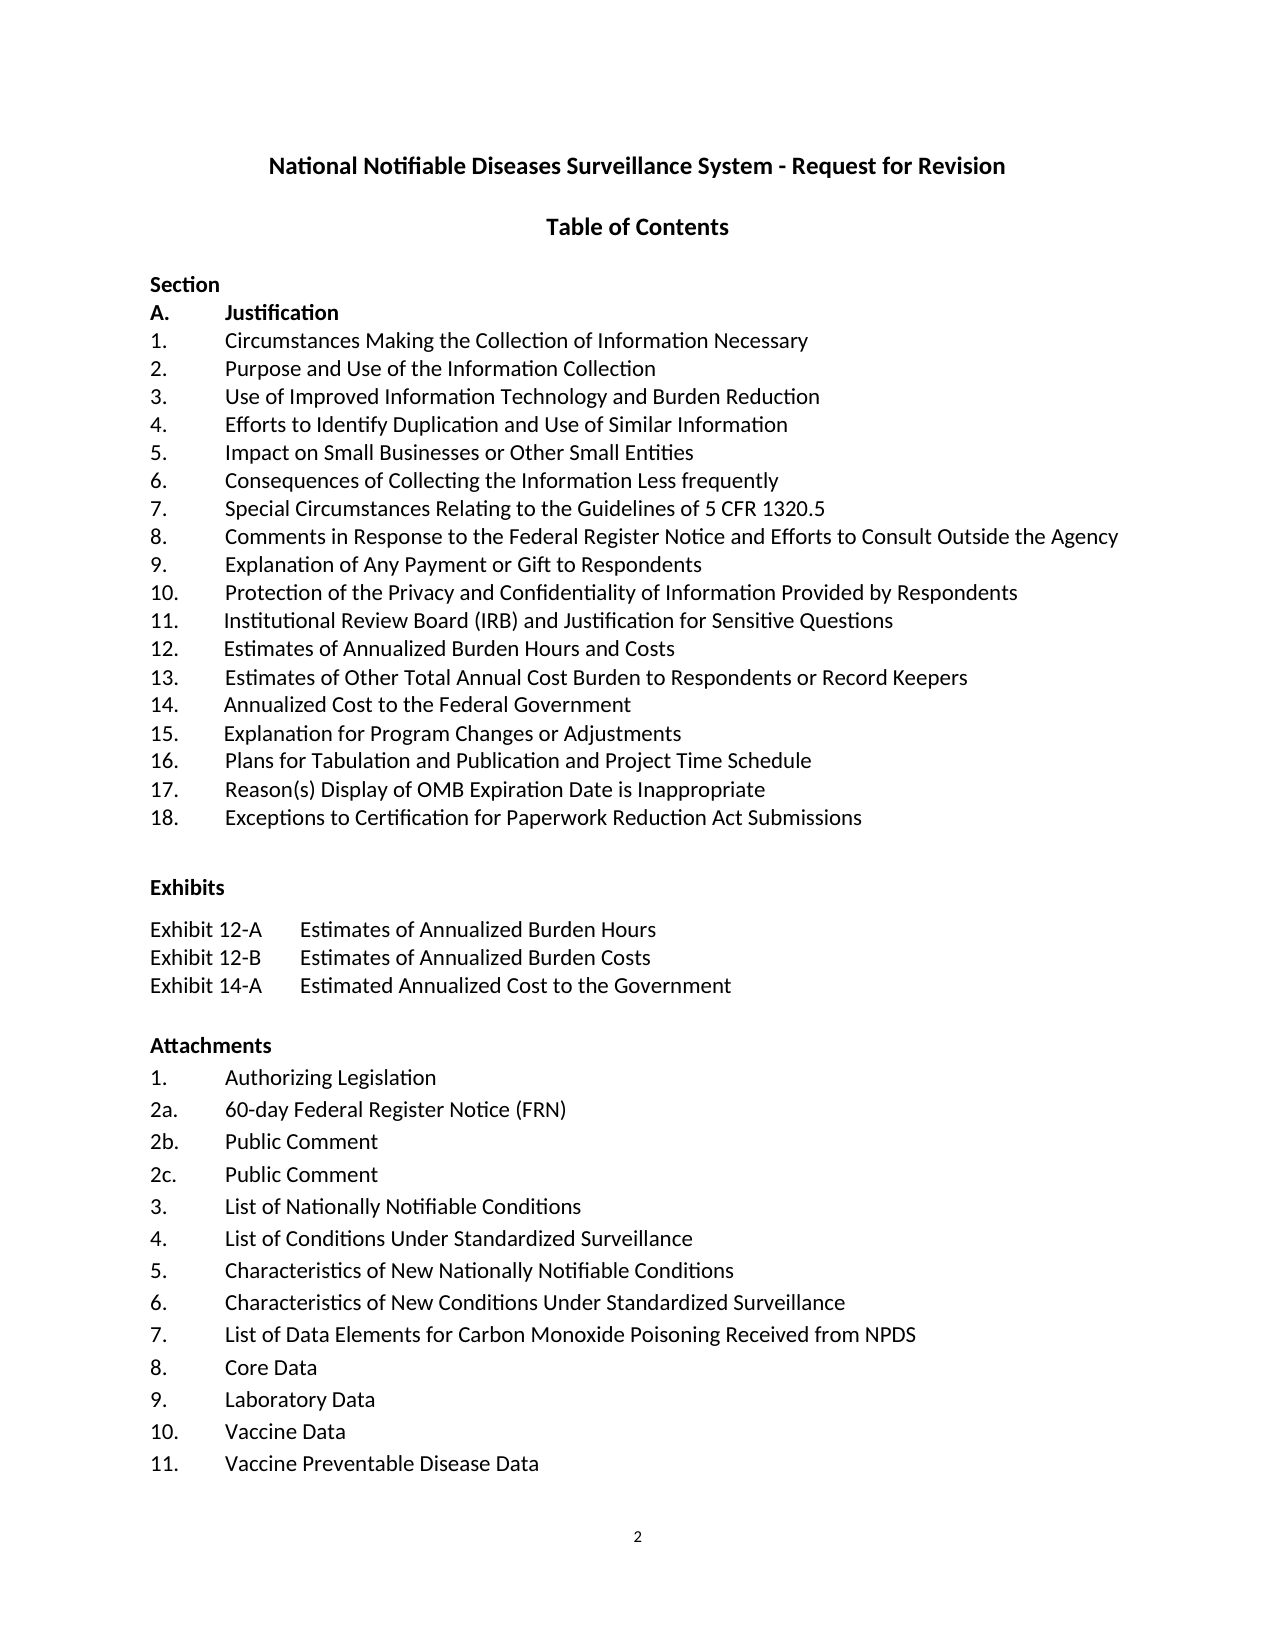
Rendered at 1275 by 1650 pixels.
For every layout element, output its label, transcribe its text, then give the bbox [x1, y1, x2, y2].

text 8. Core Data [150, 1353, 1125, 1381]
text Exhibit 12-A Estimates of Annualized Burden Hours [150, 915, 1125, 943]
list Comments in Response to the Federal Register Notice and Efforts to Consult Outside the Agency [150, 522, 1125, 551]
text 2b. Public Comment [150, 1127, 1125, 1156]
list Estimates of Annualized Burden Hours and Costs [150, 634, 1125, 663]
list Consequences of Collecting the Information Less frequently [150, 466, 1125, 494]
text Attachments [150, 1031, 1125, 1059]
list Exceptions to Certification for Paperwork Reduction Act Submissions [150, 803, 1125, 831]
text 3. List of Nationally Notifiable Conditions [150, 1192, 1125, 1220]
text 5. Characteristics of New Nationally Notifiable Conditions [150, 1256, 1125, 1284]
text 2a. 60-day Federal Register Notice (FRN) [150, 1095, 1125, 1123]
list Purpose and Use of the Information Collection [150, 354, 1125, 382]
list Use of Improved Information Technology and Burden Reduction [150, 382, 1125, 410]
list Impact on Small Businesses or Other Small Entities [150, 438, 1125, 466]
text 9. Laboratory Data [150, 1385, 1125, 1413]
text 6. Characteristics of New Conditions Under Standardized Surveillance [150, 1288, 1125, 1316]
text Exhibits [150, 873, 1125, 901]
text 11. Vaccine Preventable Disease Data [150, 1449, 1125, 1477]
list Estimates of Other Total Annual Cost Burden to Respondents or Record Keepers [150, 663, 1125, 691]
text 4. List of Conditions Under Standardized Surveillance [150, 1224, 1125, 1252]
list Institutional Review Board (IRB) and Justification for Sensitive Questions [150, 607, 1125, 634]
text 2c. Public Comment [150, 1160, 1125, 1188]
text 10. Vaccine Data [150, 1417, 1125, 1445]
list Annualized Cost to the Federal Government [150, 691, 1125, 719]
list Special Circumstances Relating to the Guidelines of 5 CFR 1320.5 [150, 494, 1125, 522]
list Reason(s) Display of OMB Expiration Date is Inappropriate [150, 775, 1125, 803]
text A. Justification [150, 298, 1125, 326]
text Table of Contents [150, 211, 1125, 242]
list Plans for Tabulation and Publication and Project Time Schedule [150, 747, 1125, 775]
text Section [150, 270, 1125, 298]
text National Notifiable Diseases Surveillance System - Request for Revision [150, 150, 1125, 181]
list Efforts to Identify Duplication and Use of Similar Information [150, 410, 1125, 438]
text Exhibit 14-A Estimated Annualized Cost to the Government [150, 971, 1125, 999]
list Circumstances Making the Collection of Information Necessary [150, 326, 1125, 354]
list Explanation for Program Changes or Adjustments [150, 719, 1125, 747]
list Explanation of Any Payment or Gift to Respondents [150, 551, 1125, 578]
list Protection of the Privacy and Confidentiality of Information Provided by Respondents [150, 578, 1125, 607]
text 7. List of Data Elements for Carbon Monoxide Poisoning Received from NPDS [150, 1321, 1125, 1349]
text 1. Authorizing Legislation [150, 1063, 1125, 1091]
text Exhibit 12-B Estimates of Annualized Burden Costs [150, 943, 1125, 971]
